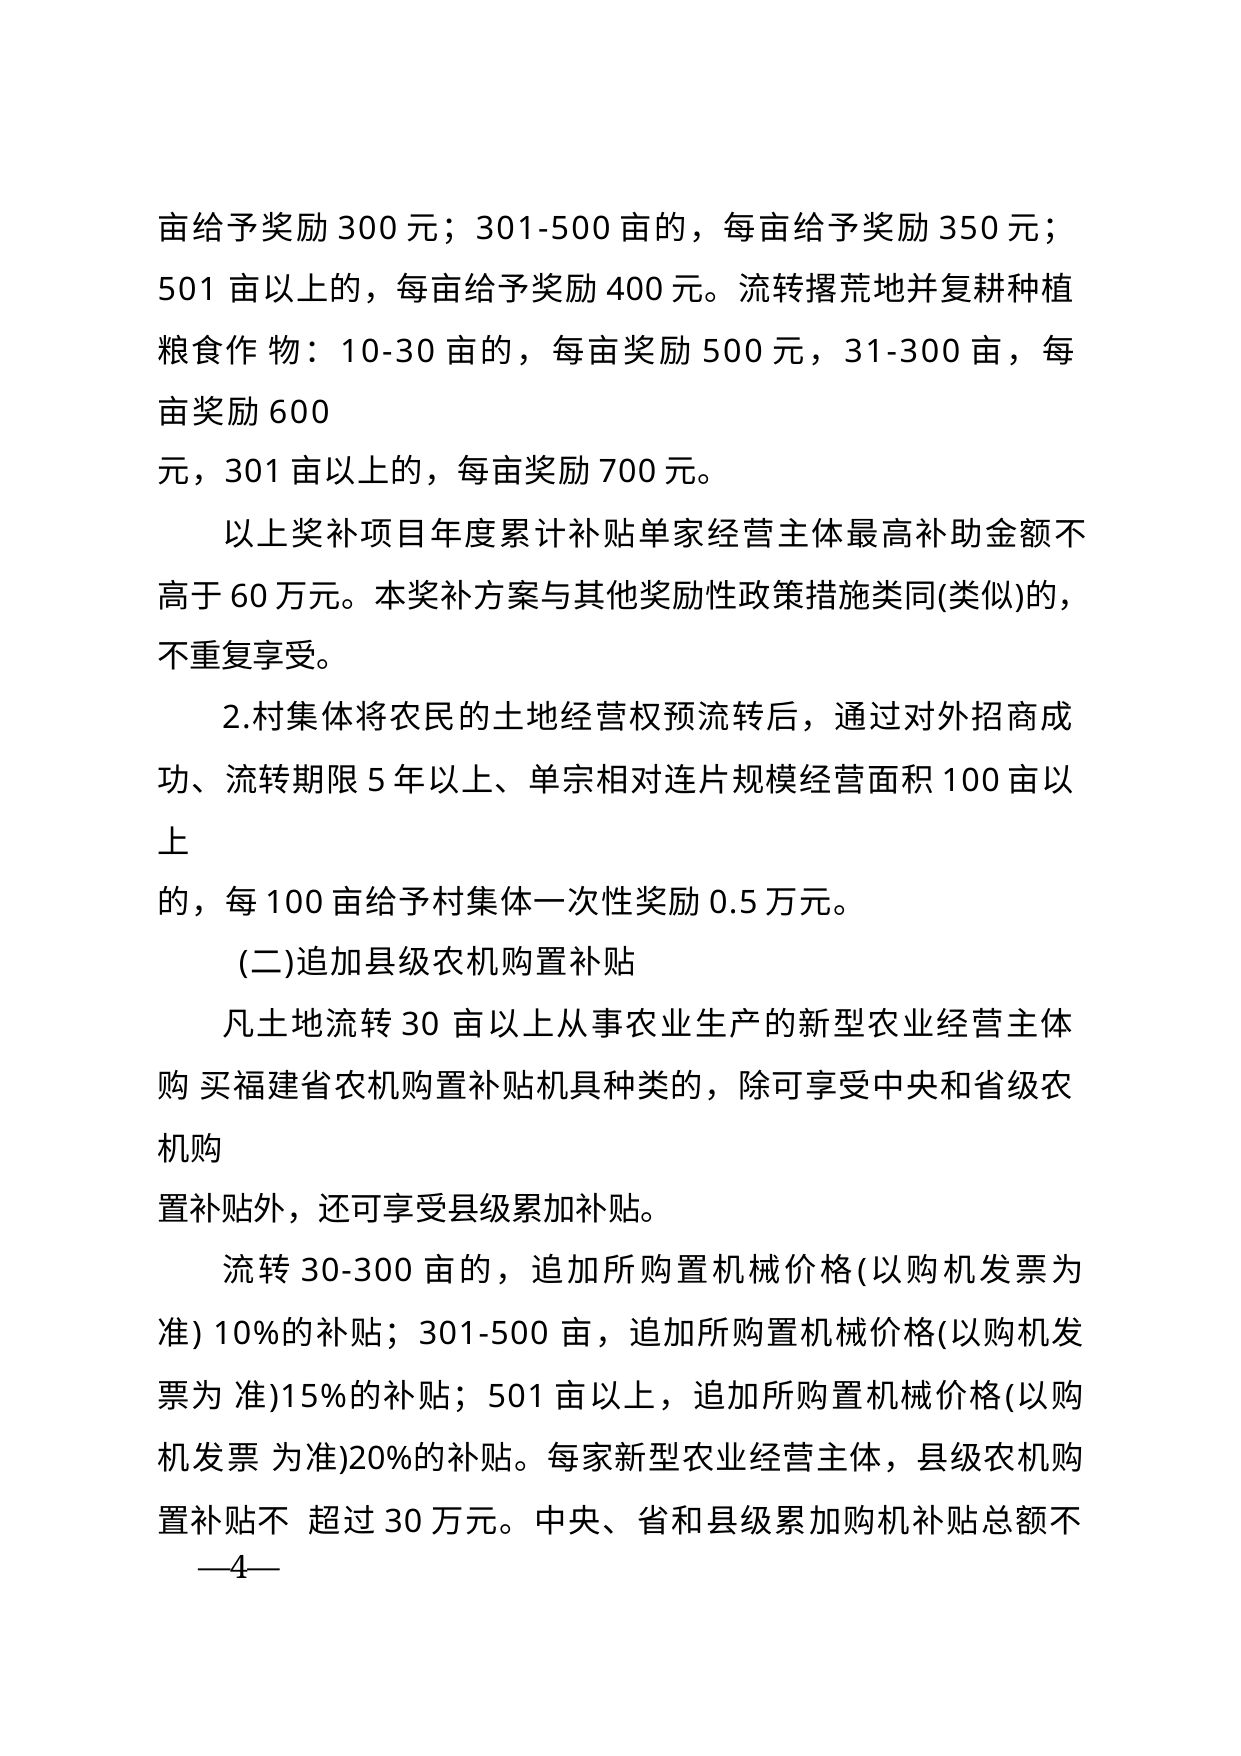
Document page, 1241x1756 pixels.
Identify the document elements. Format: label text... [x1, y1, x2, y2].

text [157, 1244, 1084, 1542]
text 凡土地流转30 亩以上从事农业生产的新型农业经营主体购 买福建省农机购置补贴机具种类的，除可享受中央和省级农机购 [157, 998, 1073, 1170]
text 亩给予奖励300元；301-500亩的，每亩给予奖励350元；501 亩以上的，每亩给予奖励400元。流转撂荒地并复耕种植粮食作 物：10-30亩的，每亩奖励500元，31-300亩，每亩奖励600 [157, 202, 1074, 433]
text 元，301亩以上的，每亩奖励700元。 [157, 448, 1087, 491]
text 2.村集体将农民的土地经营权预流转后，通过对外招商成 功、流转期限5年以上、单宗相对连片规模经营面积100亩以上 [157, 691, 1074, 863]
text 的，每100亩给予村集体一次性奖励0.5万元。 [157, 879, 1087, 922]
text 不重复享受。 [157, 633, 1087, 676]
text 以上奖补项目年度累计补贴单家经营主体最高补助金额不 高于60万元。本奖补方案与其他奖励性政策措施类同(类似)的， [157, 508, 1087, 617]
text (二)追加县级农机购置补贴 [238, 939, 1087, 983]
text 置补贴外，还可享受县级累加补贴。 [157, 1186, 1087, 1229]
